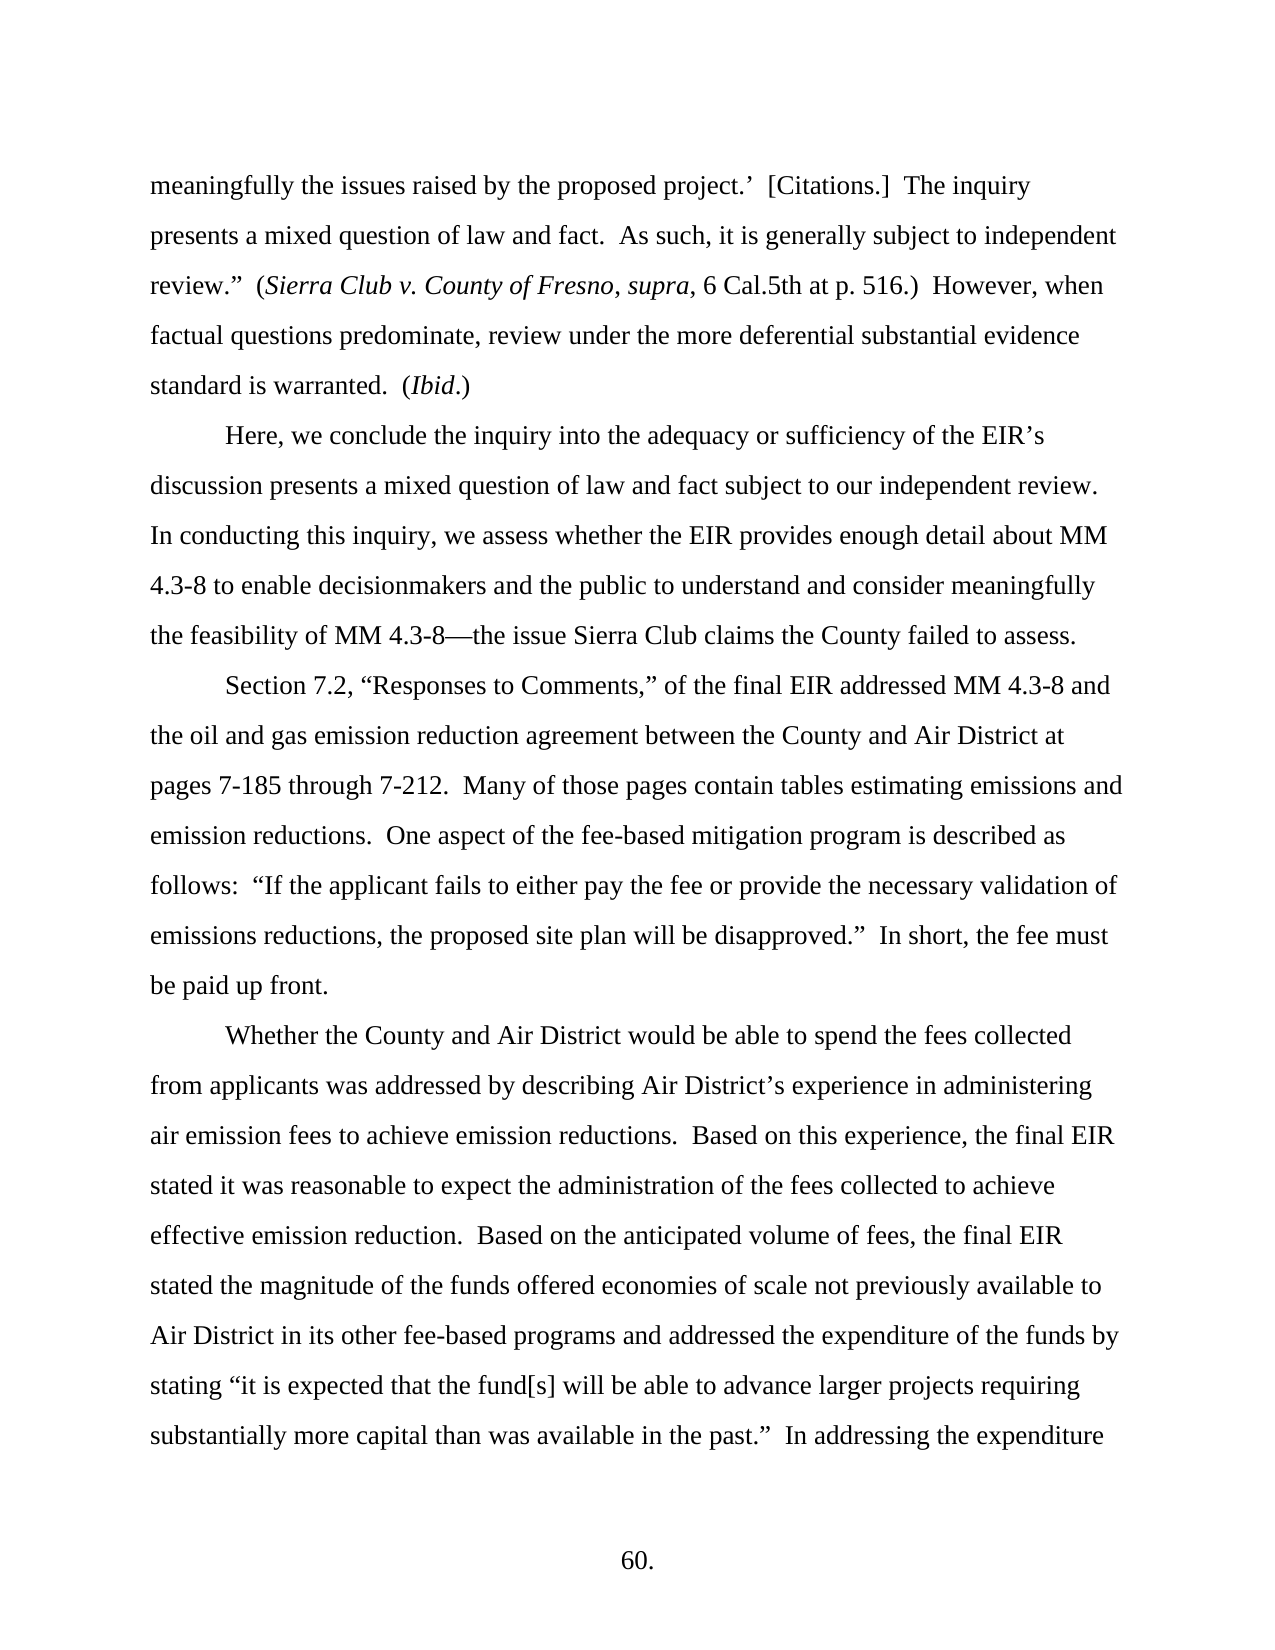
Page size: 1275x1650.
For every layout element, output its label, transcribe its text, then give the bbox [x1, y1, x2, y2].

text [150, 150, 1125, 400]
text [150, 1000, 1125, 1450]
text Section 7.2, “Responses to Comments,” of the final EIR addressed MM 4.3-8 and the oil and gas emission reduction agreement between the County and Air District at pages 7-185 through 7-212. Many of those pages contain tables estimating emissions and emission reductions. One aspect of the fee-based mitigation program is described as follows: “If the applicant fails to either pay the fee or provide the necessary validation of emissions reductions, the proposed site plan will be disapproved.” In short, the fee must be paid up front. [150, 650, 1125, 1000]
text Here, we conclude the inquiry into the adequacy or sufficiency of the EIR’s discussion presents a mixed question of law and fact subject to our independent review. In conducting this inquiry, we assess whether the EIR provides enough detail about MM 4.3-8 to enable decisionmakers and the public to understand and consider meaningfully the feasibility of MM 4.3-8—the issue Sierra Club claims the County failed to assess. [150, 400, 1125, 650]
